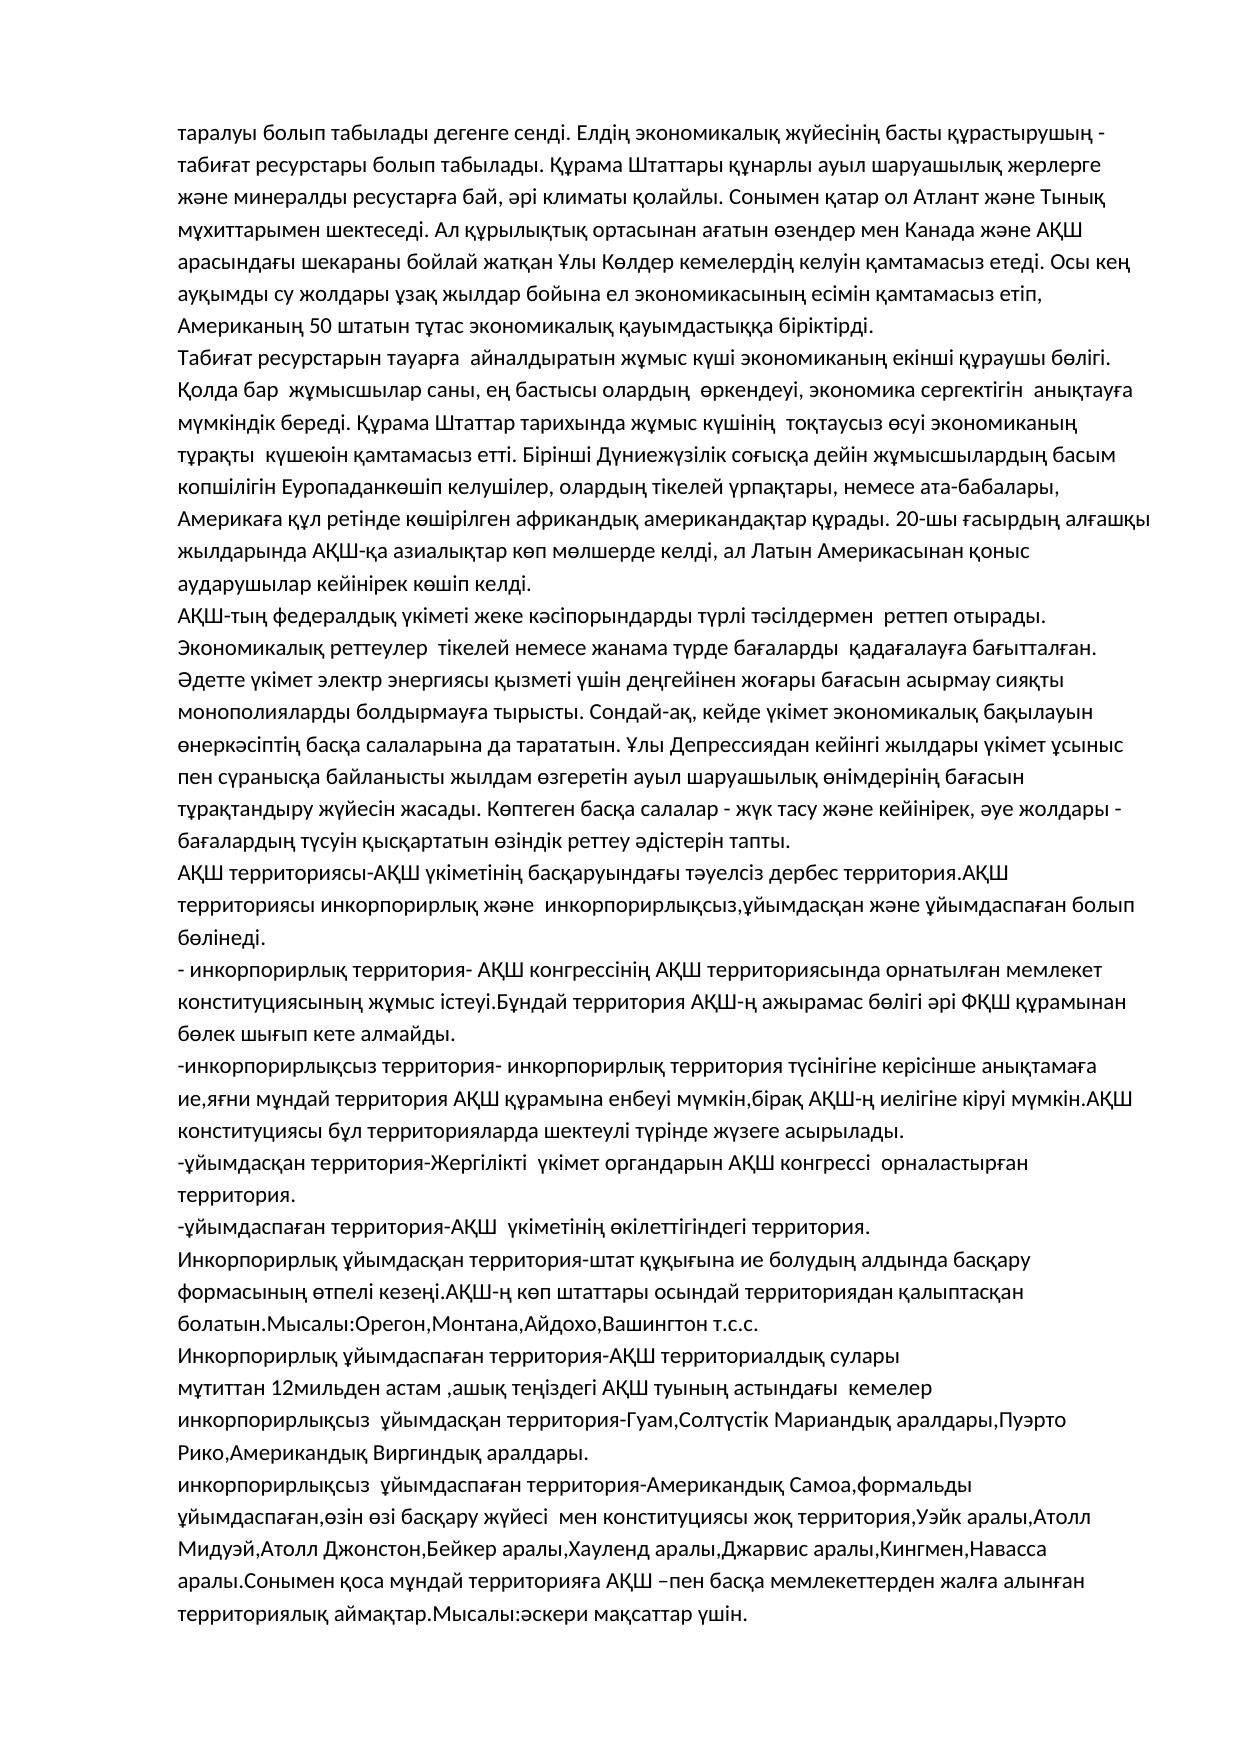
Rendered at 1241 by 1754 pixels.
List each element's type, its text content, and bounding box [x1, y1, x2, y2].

text АҚШ-тың федералдық үкіметі жеке кәсіпорындарды түрлі тәсілдермен реттеп отырады. Экономикалық реттеулер тікелей немесе жанама түрде бағаларды қадағалауға бағытталған. Әдетте үкімет электр энергиясы қызметі үшін деңгейінен жоғары бағасын асырмау сияқты монополияларды болдырмауға тырысты. Сондай-ақ, кейде үкімет экономикалық бақылауын өнеркәсіптің басқа салаларына да тарататын. Ұлы Депрессиядан кейінгі жылдары үкімет ұсыныс пен сүранысқа байланысты жылдам өзгеретін ауыл шаруашылық өнімдерінің бағасын тұрақтандыру жүйесін жасады. Көптеген басқа салалар - жүк тасу және кейінірек, әуе жолдары - бағалардың түсуін қысқартатын өзіндік реттеу әдістерін тапты. [177, 601, 1152, 854]
text инкорпорирлықсыз ұйымдаспаған территория-Американдық Самоа,формальды ұйымдаспаған,өзін өзі басқару жүйесі мен конституциясы жоқ территория,Уэйк аралы,Атолл Мидуэй,Атолл Джонстон,Бейкер аралы,Хауленд аралы,Джарвис аралы,Кингмен,Навасса аралы.Сонымен қоса мұндай территорияға АҚШ –пен басқа мемлекеттерден жалға алынған территориялық аймақтар.Мысалы:әскери мақсаттар үшін. [177, 1470, 1152, 1627]
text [177, 118, 1152, 339]
text Инкорпорирлық ұйымдаспаған территория-АҚШ территориалдық сулары [177, 1341, 1152, 1369]
text Табиғат ресурстарын тауарға айналдыратын жұмыс күші экономиканың екінші құраушы бөлігі. Қолда бар жұмысшылар саны, ең бастысы олардың өркендеуі, экономика сергектігін анықтауға мүмкіндік береді. Құрама Штаттар тарихында жұмыс күшінің тоқтаусыз өсуі экономиканың тұрақты күшеюін қамтамасыз етті. Бірінші Дүниежүзілік соғысқа дейін жұмысшылардың басым копшілігін Еуропаданкөшіп келушілер, олардың тікелей үрпақтары, немесе ата-бабалары, Америкаға құл ретінде көшірілген африкандық американдақтар құрады. 20-шы ғасырдың алғашқы жылдарында АҚШ-қа азиалықтар көп мөлшерде келді, ал Латын Америкасынан қоныс аударушылар кейінірек көшіп келді. [177, 343, 1152, 597]
text инкорпорирлықсыз ұйымдасқан территория-Гуам,Солтүстік Мариандық аралдары,Пуэрто Рико,Американдық Виргиндық аралдары. [177, 1406, 1152, 1466]
text АҚШ территориясы-АҚШ үкіметінің басқаруындағы тәуелсіз дербес территория.АҚШ территориясы инкорпорирлық және инкорпорирлықсыз,ұйымдасқан және ұйымдаспаған болып бөлінеді. [177, 858, 1152, 951]
text мұтиттан 12мильден астам ,ашық теңіздегі АҚШ туының астындағы кемелер [177, 1373, 1152, 1401]
text Инкорпорирлық ұйымдасқан территория-штат құқығына ие болудың алдында басқару формасының өтпелі кезеңі.АҚШ-ң көп штаттары осындай территориядан қалыптасқан болатын.Мысалы:Орегон,Монтана,Айдохо,Вашингтон т.с.с. [177, 1245, 1152, 1337]
text -ұйымдаспаған территория-АҚШ үкіметінің өкілеттігіндегі территория. [177, 1212, 1152, 1241]
text -инкорпорирлықсыз территория- инкорпорирлық территория түсінігіне керісінше анықтамаға ие,яғни мұндай территория АҚШ құрамына енбеуі мүмкін,бірақ АҚШ-ң иелігіне кіруі мүмкін.АҚШ конституциясы бұл территорияларда шектеулі түрінде жүзеге асырылады. [177, 1052, 1152, 1144]
text - инкорпорирлық территория- АҚШ конгрессінің АҚШ территориясында орнатылған мемлекет конституциясының жұмыс істеуі.Бұндай территория АҚШ-ң ажырамас бөлігі әрі ФҚШ құрамынан бөлек шығып кете алмайды. [177, 955, 1152, 1047]
text -ұйымдасқан территория-Жергілікті үкімет органдарын АҚШ конгрессі орналастырған территория. [177, 1148, 1152, 1208]
